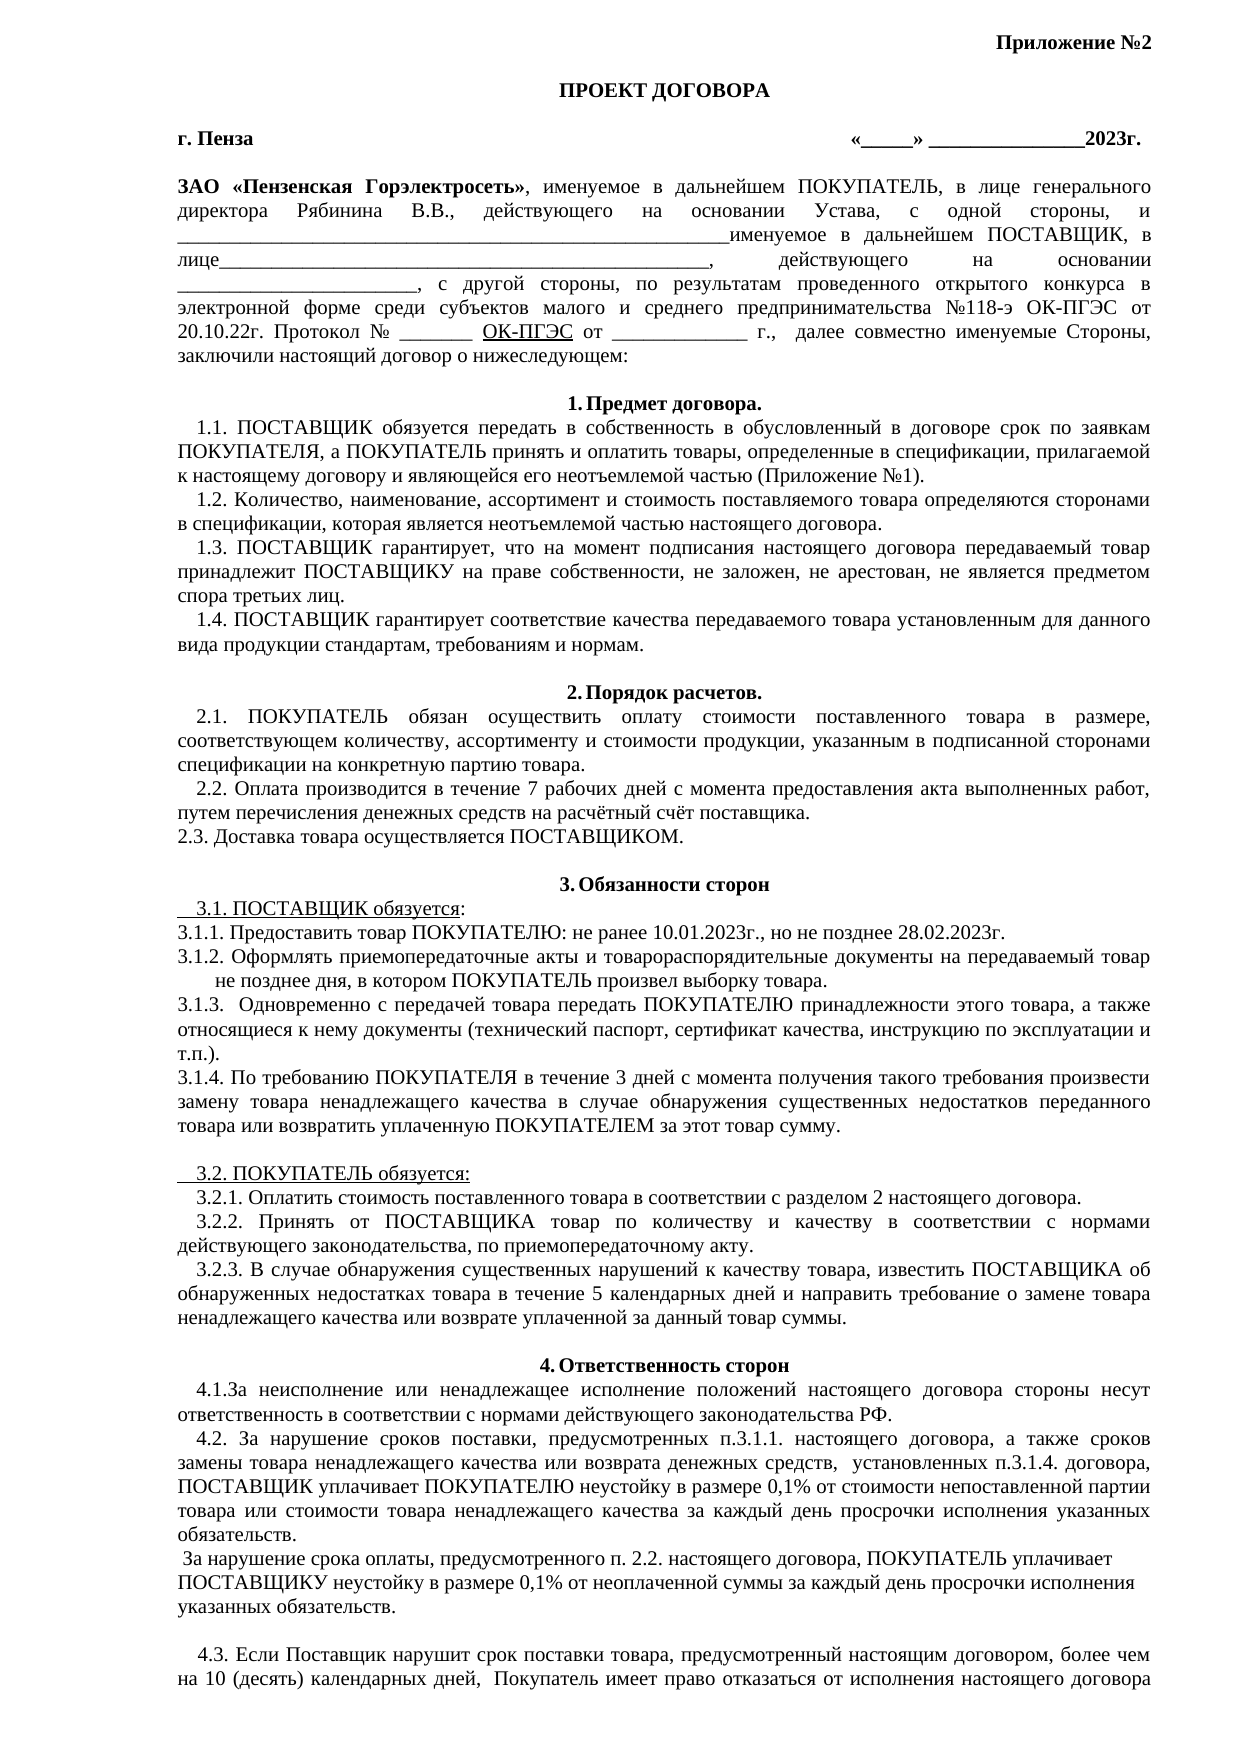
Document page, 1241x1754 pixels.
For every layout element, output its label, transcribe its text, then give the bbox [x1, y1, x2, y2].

text ПРОЕКТ ДОГОВОРА [177, 78, 1152, 102]
list 1.2. Количество, наименование, ассортимент и стоимость поставляемого товара определяются сторонами в спецификации, которая является неотъемлемой частью настоящего договора. [177, 487, 1152, 535]
list 4.1.За неисполнение или ненадлежащее исполнение положений настоящего договора стороны несут ответственность в соответствии с нормами действующего законодательства РФ. [177, 1377, 1152, 1426]
list 3.1.3. Одновременно с передачей товара передать ПОКУПАТЕЛЮ принадлежности этого товара, а также относящиеся к нему документы (технический паспорт, сертификат качества, инструкцию по эксплуатации и т.п.). [177, 992, 1152, 1064]
list 3.2.2. Принять от ПОСТАВЩИКА товар по количеству и качеству в соответствии с нормами действующего законодательства, по приемопередаточному акту. [177, 1209, 1152, 1257]
list 3.2.1. Оплатить стоимость поставленного товара в соответствии с разделом 2 настоящего договора. [177, 1185, 1152, 1209]
text г. Пенза «_____» _______________2023г. [177, 126, 1152, 150]
list Ответственность сторон [177, 1353, 1152, 1377]
list 3.1.1. Предоставить товар ПОКУПАТЕЛЮ: не ранее 10.01.2023г., но не позднее 28.02.2023г. [177, 920, 1152, 944]
list 1.3. ПОСТАВЩИК гарантирует, что на момент подписания настоящего договора передаваемый товар принадлежит ПОСТАВЩИКУ на праве собственности, не заложен, не арестован, не является предметом спора третьих лиц. [177, 535, 1152, 607]
list Порядок расчетов. [177, 679, 1152, 704]
list 2.2. Оплата производится в течение 7 рабочих дней с момента предоставления акта выполненных работ, путем перечисления денежных средств на расчётный счёт поставщика. [177, 776, 1152, 824]
list 3.2.3. В случае обнаружения существенных нарушений к качеству товара, известить ПОСТАВЩИКА об обнаруженных недостатках товара в течение 5 календарных дней и направить требование о замене товара ненадлежащего качества или возврате уплаченной за данный товар суммы. [177, 1257, 1152, 1329]
list 1.1. ПОСТАВЩИК обязуется передать в собственность в обусловленный в договоре срок по заявкам ПОКУПАТЕЛЯ, а ПОКУПАТЕЛЬ принять и оплатить товары, определенные в спецификации, прилагаемой к настоящему договору и являющейся его неотъемлемой частью (Приложение №1). [177, 415, 1152, 487]
list 3.2. ПОКУПАТЕЛЬ обязуется: [177, 1161, 1152, 1185]
list Обязанности сторон [177, 872, 1152, 896]
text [177, 1642, 1152, 1690]
list Предмет договора. [177, 391, 1152, 415]
list 3.1.2. Оформлять приемопередаточные акты и товарораспорядительные документы на передаваемый товар не позднее дня, в котором ПОКУПАТЕЛЬ произвел выборку товара. [177, 944, 1152, 992]
list 4.2. За нарушение сроков поставки, предусмотренных п.3.1.1. настоящего договора, а также сроков замены товара ненадлежащего качества или возврата денежных средств, установленных п.3.1.4. договора, ПОСТАВЩИК уплачивает ПОКУПАТЕЛЮ неустойку в размере 0,1% от стоимости непоставленной партии товара или стоимости товара ненадлежащего качества за каждый день просрочки исполнения указанных обязательств. [177, 1426, 1152, 1546]
text ЗАО «Пензенская Горэлектросеть», именуемое в дальнейшем ПОКУПАТЕЛЬ, в лице генерального директора Рябинина В.В., действующего на основании Устава, с одной стороны, и _____________________________________________________именуемое в дальнейшем ПОСТАВЩИК, в лице_______________________________________________, действующего на основании _______________________, с другой стороны, по результатам проведенного открытого конкурса в электронной форме среди субъектов малого и среднего предпринимательства №118-э ОК-ПГЭС от 20.10.22г. Протокол № _______ ОК-ПГЭС от _____________ г., далее совместно именуемые Стороны, заключили настоящий договор о нижеследующем: [177, 174, 1152, 367]
text 2.3. Доставка товара осуществляется ПОСТАВЩИКОМ. [177, 824, 1152, 848]
text Приложение №2 [177, 29, 1152, 54]
list 2.1. ПОКУПАТЕЛЬ обязан осуществить оплату стоимости поставленного товара в размере, соответствующем количеству, ассортименту и стоимости продукции, указанным в подписанной сторонами спецификации на конкретную партию товара. [177, 704, 1152, 776]
text За нарушение срока оплаты, предусмотренного п. 2.2. настоящего договора, ПОКУПАТЕЛЬ уплачивает ПОСТАВЩИКУ неустойку в размере 0,1% от неоплаченной суммы за каждый день просрочки исполнения указанных обязательств. [177, 1546, 1152, 1618]
list 3.1.4. По требованию ПОКУПАТЕЛЯ в течение 3 дней с момента получения такого требования произвести замену товара ненадлежащего качества в случае обнаружения существенных недостатков переданного товара или возвратить уплаченную ПОКУПАТЕЛЕМ за этот товар сумму. [177, 1064, 1152, 1137]
list 1.4. ПОСТАВЩИК гарантирует соответствие качества передаваемого товара установленным для данного вида продукции стандартам, требованиям и нормам. [177, 607, 1152, 656]
list 3.1. ПОСТАВЩИК обязуется: [177, 896, 1152, 920]
